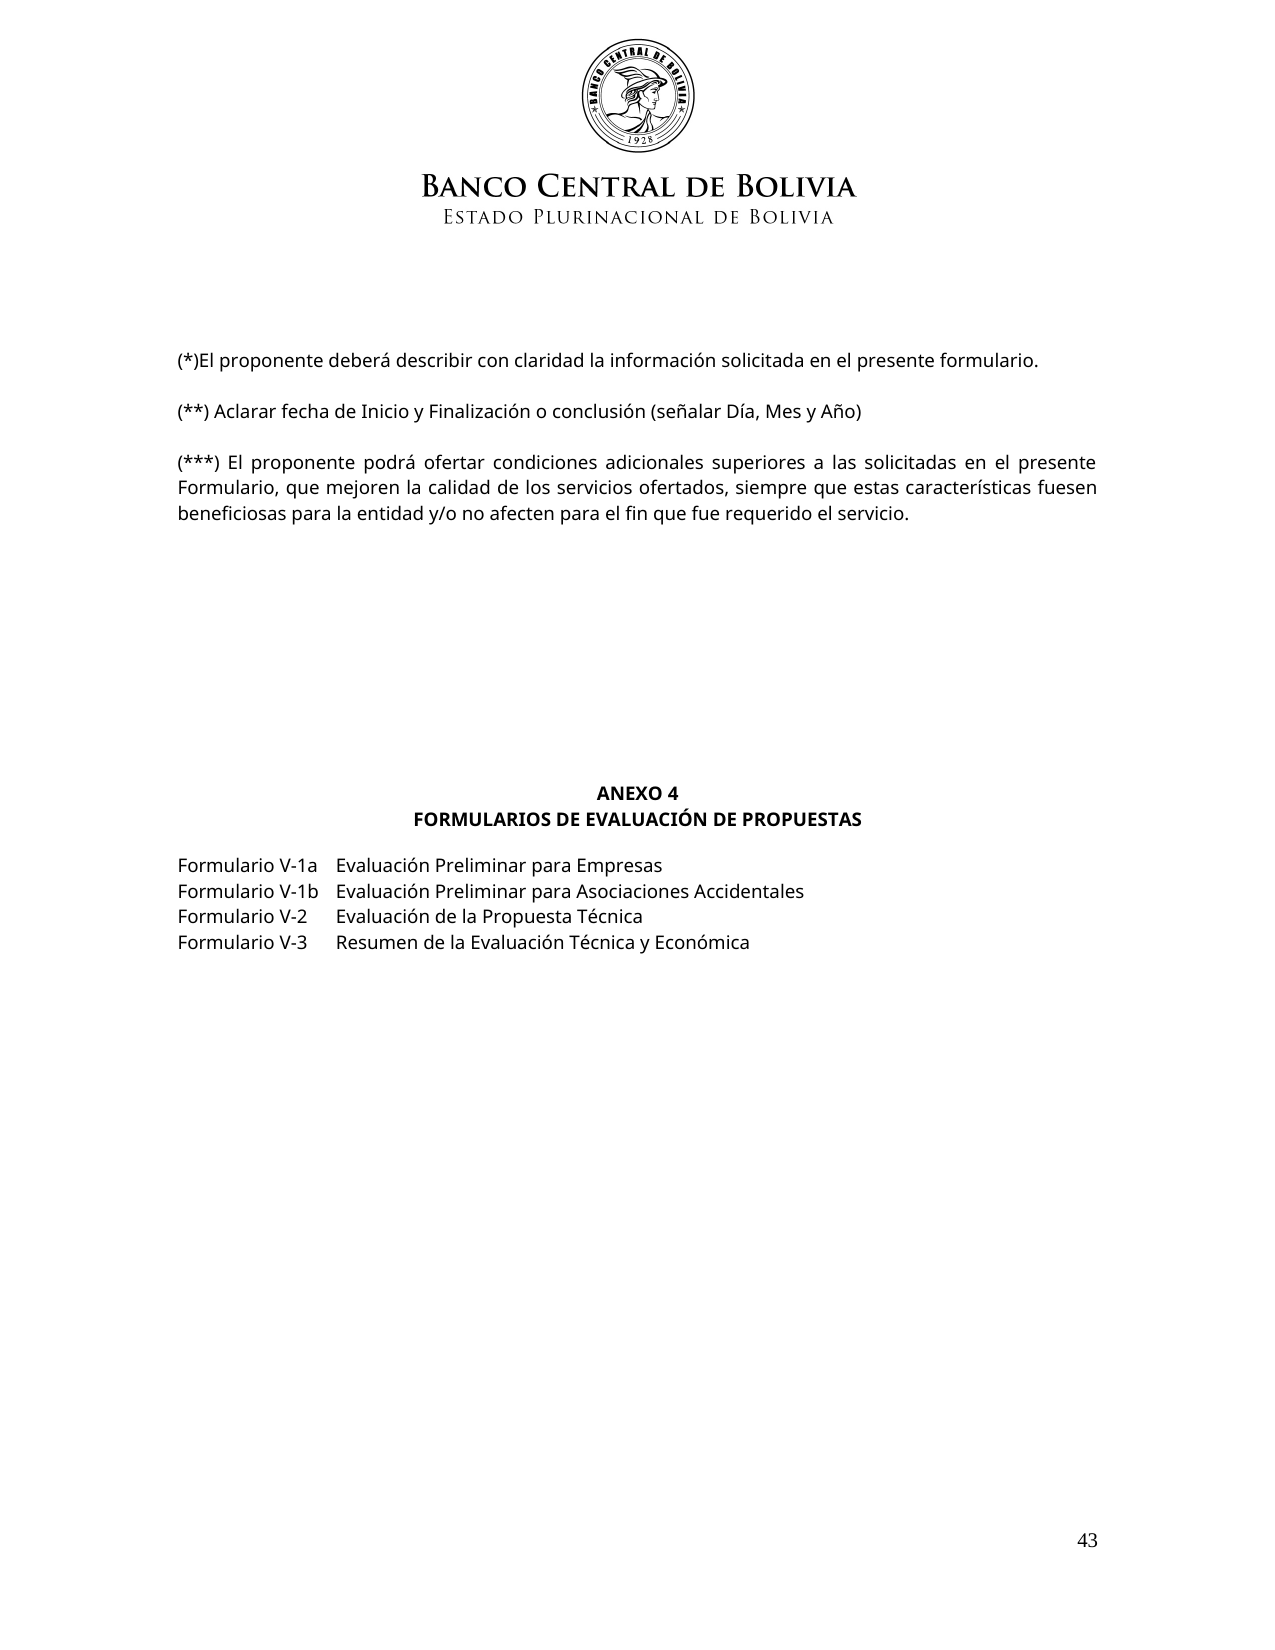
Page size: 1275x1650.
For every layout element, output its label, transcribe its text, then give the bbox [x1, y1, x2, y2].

text Formulario V-1a Evaluación Preliminar para Empresas [177, 853, 1098, 878]
text Formulario V-1b Evaluación Preliminar para Asociaciones Accidentales [177, 878, 1098, 904]
text Formulario V-3 Resumen de la Evaluación Técnica y Económica [177, 929, 1098, 955]
text FORMULARIOS DE EVALUACIÓN DE PROPUESTAS [177, 806, 1098, 832]
text Formulario V-2 Evaluación de la Propuesta Técnica [177, 904, 1098, 929]
text (*)El proponente deberá describir con claridad la información solicitada en el presente formulario. [177, 347, 1098, 372]
picture [0, 1, 1275, 236]
text ANEXO 4 [177, 781, 1098, 806]
text (**) Aclarar fecha de Inicio y Finalización o conclusión (señalar Día, Mes y Año) [177, 398, 1098, 423]
text (***) El proponente podrá ofertar condiciones adicionales superiores a las solicitadas en el presente Formulario, que mejoren la calidad de los servicios ofertados, siempre que estas características fuesen beneficiosas para la entidad y/o no afecten para el fin que fue requerido el servicio. [177, 449, 1098, 526]
